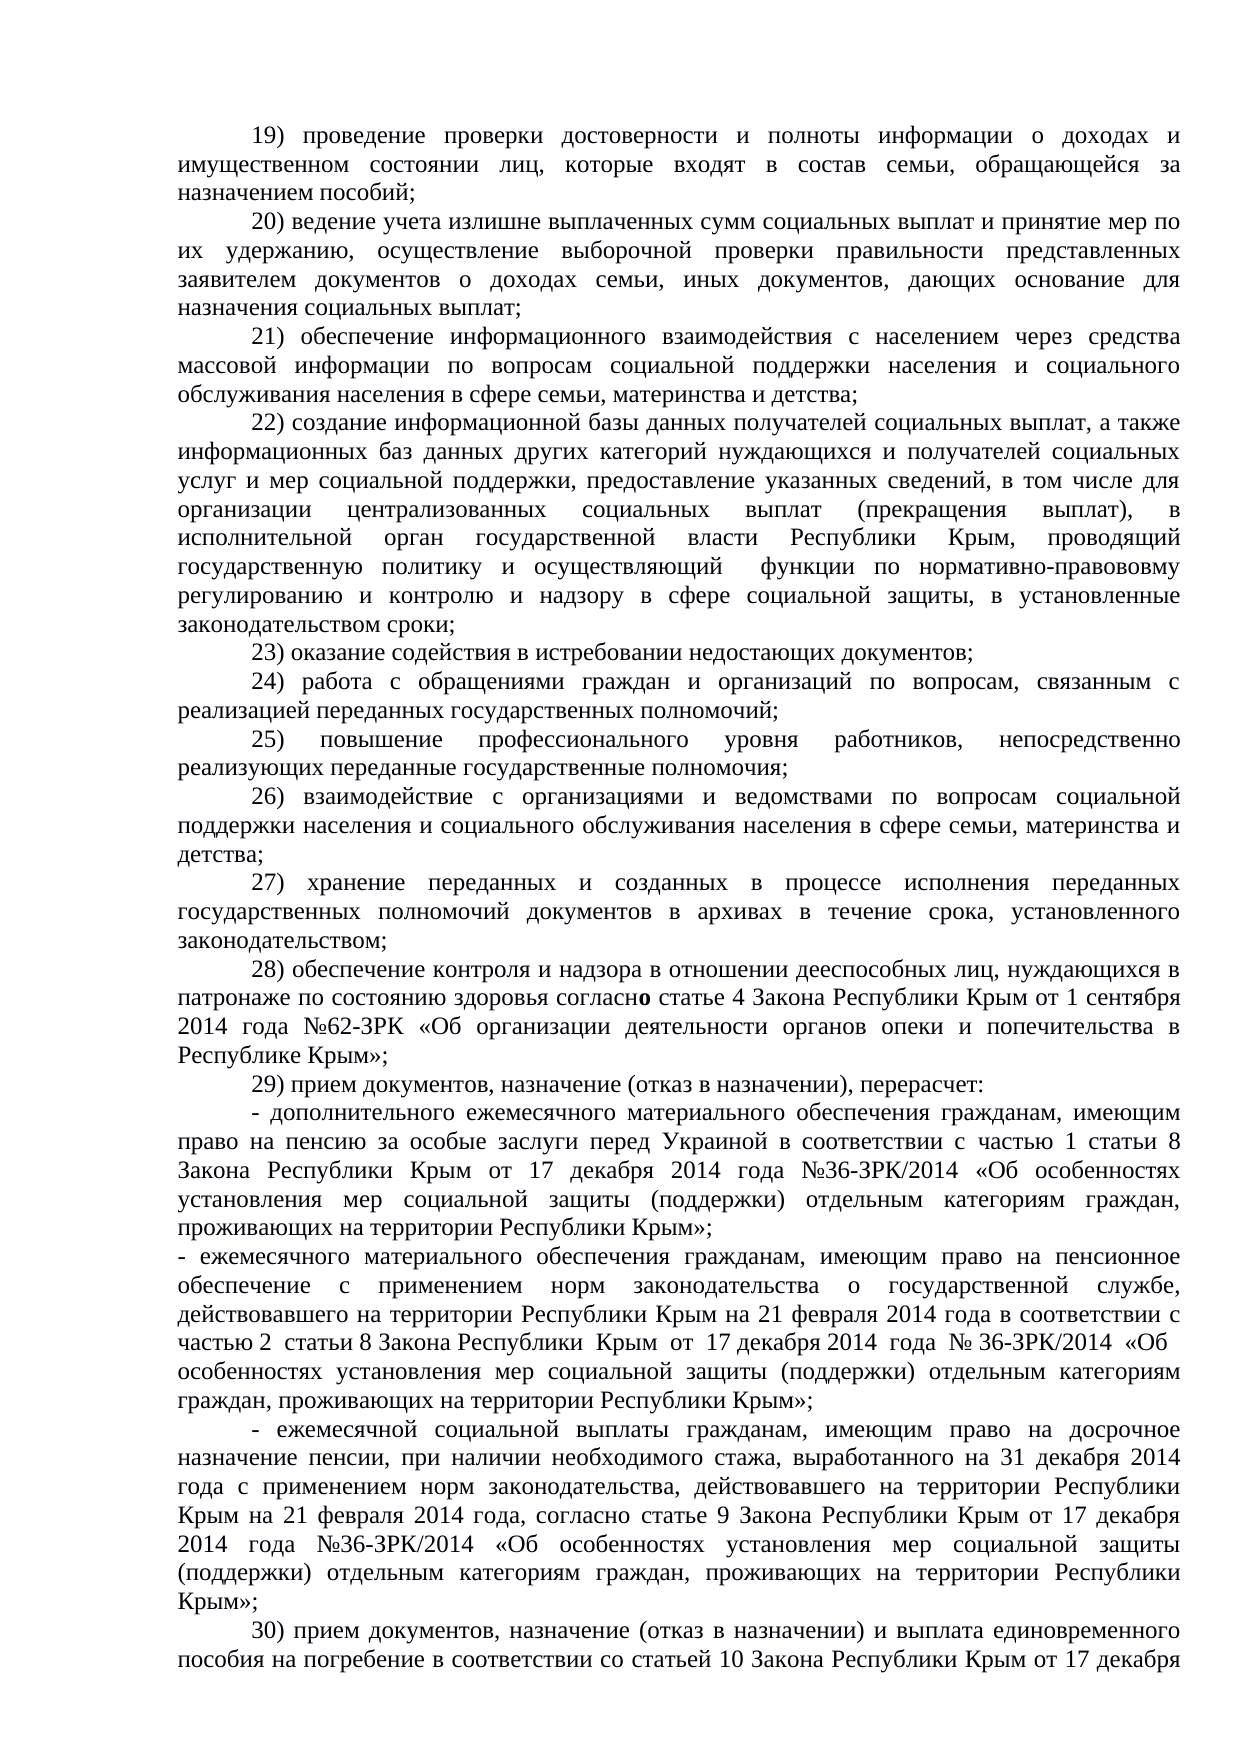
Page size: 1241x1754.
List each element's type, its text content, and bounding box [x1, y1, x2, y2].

text - ежемесячного материального обеспечения гражданам, имеющим право на пенсионное обеспечение с применением норм законодательства о государственной службе, действовавшего на территории Республики Крым на 21 февраля 2014 года в соответствии с частью 2 статьи 8 Закона Республики Крым от 17 декабря 2014 года № 36-ЗРК/2014 «Об [177, 1241, 1181, 1356]
text 28) обеспечение контроля и надзора в отношении дееспособных лиц, нуждающихся в патронаже по состоянию здоровья согласно статье 4 Закона Республики Крым от 1 сентября 2014 года №62-ЗРК «Об организации деятельности органов опеки и попечительства в Республике Крым»; [177, 954, 1181, 1069]
text 29) прием документов, назначение (отказ в назначении), перерасчет: [177, 1069, 1181, 1097]
text 27) хранение переданных и созданных в процессе исполнения переданных государственных полномочий документов в архивах в течение срока, установленного законодательством; [177, 867, 1181, 954]
text 20) ведение учета излишне выплаченных сумм социальных выплат и принятие мер по их удержанию, осуществление выборочной проверки правильности представленных заявителем документов о доходах семьи, иных документов, дающих основание для назначения социальных выплат; [177, 206, 1181, 321]
text 19) проведение проверки достоверности и полноты информации о доходах и имущественном состоянии лиц, которые входят в состав семьи, обращающейся за назначением пособий; [177, 120, 1181, 206]
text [177, 1615, 1181, 1672]
text 22) создание информационной базы данных получателей социальных выплат, а также информационных баз данных других категорий нуждающихся и получателей социальных услуг и мер социальной поддержки, предоставление указанных сведений, в том числе для организации централизованных социальных выплат (прекращения выплат), в исполнительной орган государственной власти Республики Крым, проводящий государственную политику и осуществляющий функции по нормативно-правововму регулированию и контролю и надзору в сфере социальной защиты, в установленные законодательством сроки; [177, 407, 1181, 637]
text - ежемесячной социальной выплаты гражданам, имеющим право на досрочное назначение пенсии, при наличии необходимого стажа, выработанного на 31 декабря 2014 года с применением норм законодательства, действовавшего на территории Республики Крым на 21 февраля 2014 года, согласно статье 9 Закона Республики Крым от 17 декабря 2014 года №36-ЗРК/2014 «Об особенностях установления мер социальной защиты (поддержки) отдельным категориям граждан, проживающих на территории Республики Крым»; [177, 1414, 1181, 1615]
text 24) работа с обращениями граждан и организаций по вопросам, связанным с реализацией переданных государственных полномочий; [177, 666, 1181, 724]
text 21) обеспечение информационного взаимодействия с населением через средства массовой информации по вопросам социальной поддержки населения и социального обслуживания населения в сфере семьи, материнства и детства; [177, 321, 1181, 407]
text особенностях установления мер социальной защиты (поддержки) отдельным категориям граждан, проживающих на территории Республики Крым»; [177, 1356, 1181, 1414]
text - дополнительного ежемесячного материального обеспечения гражданам, имеющим право на пенсию за особые заслуги перед Украиной в соответствии с частью 1 статьи 8 Закона Республики Крым от 17 декабря 2014 года №36-ЗРК/2014 «Об особенностях установления мер социальной защиты (поддержки) отдельным категориям граждан, проживающих на территории Республики Крым»; [177, 1097, 1181, 1241]
text 25) повышение профессионального уровня работников, непосредственно реализующих переданные государственные полномочия; [177, 724, 1181, 781]
text 23) оказание содействия в истребовании недостающих документов; [177, 637, 1181, 666]
text 26) взаимодействие с организациями и ведомствами по вопросам социальной поддержки населения и социального обслуживания населения в сфере семьи, материнства и детства; [177, 781, 1181, 867]
